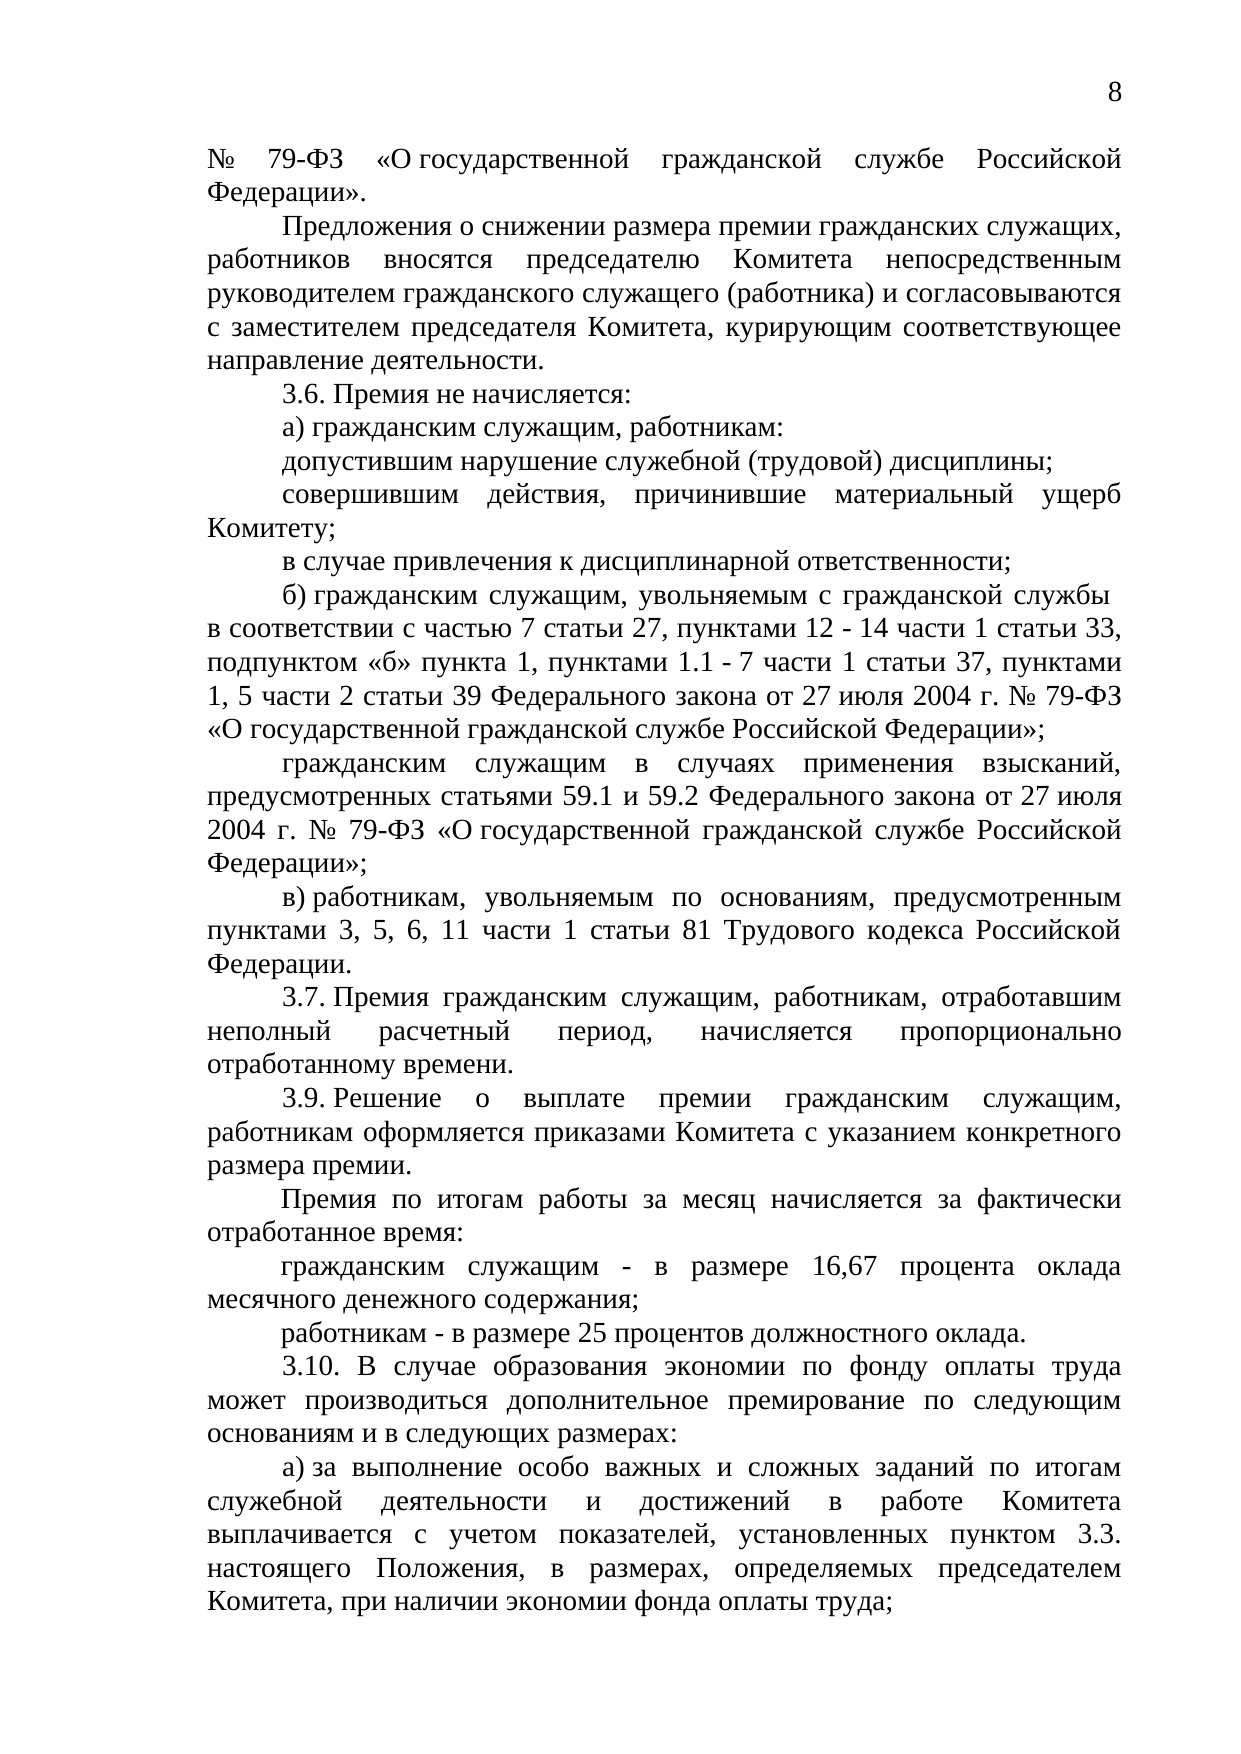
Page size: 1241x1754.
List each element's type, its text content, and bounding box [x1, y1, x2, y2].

text б) гражданским служащим, увольняемым с гражданской службы в соответствии с частью 7 статьи 27, пунктами 12 - 14 части 1 статьи 33, подпунктом «б» пункта 1, пунктами 1.1 - 7 части 1 статьи 37, пунктами 1, 5 части 2 статьи 39 Федерального закона от 27 июля . № 79-ФЗ «О государственной гражданской службе Российской Федерации»; [207, 577, 1122, 745]
text 3.10. В случае образования экономии по фонду оплаты труда может производиться дополнительное премирование по следующим основаниям и в следующих размерах: [207, 1348, 1122, 1449]
text совершившим действия, причинившие материальный ущерб Комитету; [207, 476, 1122, 543]
text а) за выполнение особо важных и сложных заданий по итогам служебной деятельности и достижений в работе Комитета выплачивается с учетом показателей, установленных пунктом 3.3. настоящего Положения, в размерах, определяемых председателем Комитета, при наличии экономии фонда оплаты труда; [207, 1449, 1122, 1617]
text 3.6. Премия не начисляется: [207, 376, 1122, 409]
text 3.9. Решение о выплате премии гражданским служащим, работникам оформляется приказами Комитета с указанием конкретного размера премии. [207, 1080, 1122, 1181]
text Премия по итогам работы за месяц начисляется за фактически отработанное время: [207, 1181, 1122, 1248]
text 3.7. Премия гражданским служащим, работникам, отработавшим неполный расчетный период, начисляется пропорционально отработанному времени. [207, 979, 1122, 1080]
text а) гражданским служащим, работникам: [207, 409, 1122, 443]
text допустившим нарушение служебной (трудовой) дисциплины; [207, 443, 1122, 476]
text Предложения о снижении размера премии гражданских служащих, работников вносятся председателю Комитета непосредственным руководителем гражданского служащего (работника) и согласовываются с заместителем председателя Комитета, курирующим соответствующее направление деятельности. [207, 208, 1122, 376]
text гражданским служащим - в размере 16,67 процента оклада месячного денежного содержания; [207, 1248, 1122, 1315]
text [207, 141, 1122, 208]
text в случае привлечения к дисциплинарной ответственности; [207, 543, 1122, 577]
text работникам - в размере 25 процентов должностного оклада. [207, 1315, 1122, 1348]
text гражданским служащим в случаях применения взысканий, предусмотренных статьями 59.1 и 59.2 Федерального закона от 27 июля . № 79-ФЗ «О государственной гражданской службе Российской Федерации»; [207, 745, 1122, 879]
text в) работникам, увольняемым по основаниям, предусмотренным пунктами 3, 5, 6, 11 части 1 статьи 81 Трудового кодекса Российской Федерации. [207, 879, 1122, 979]
